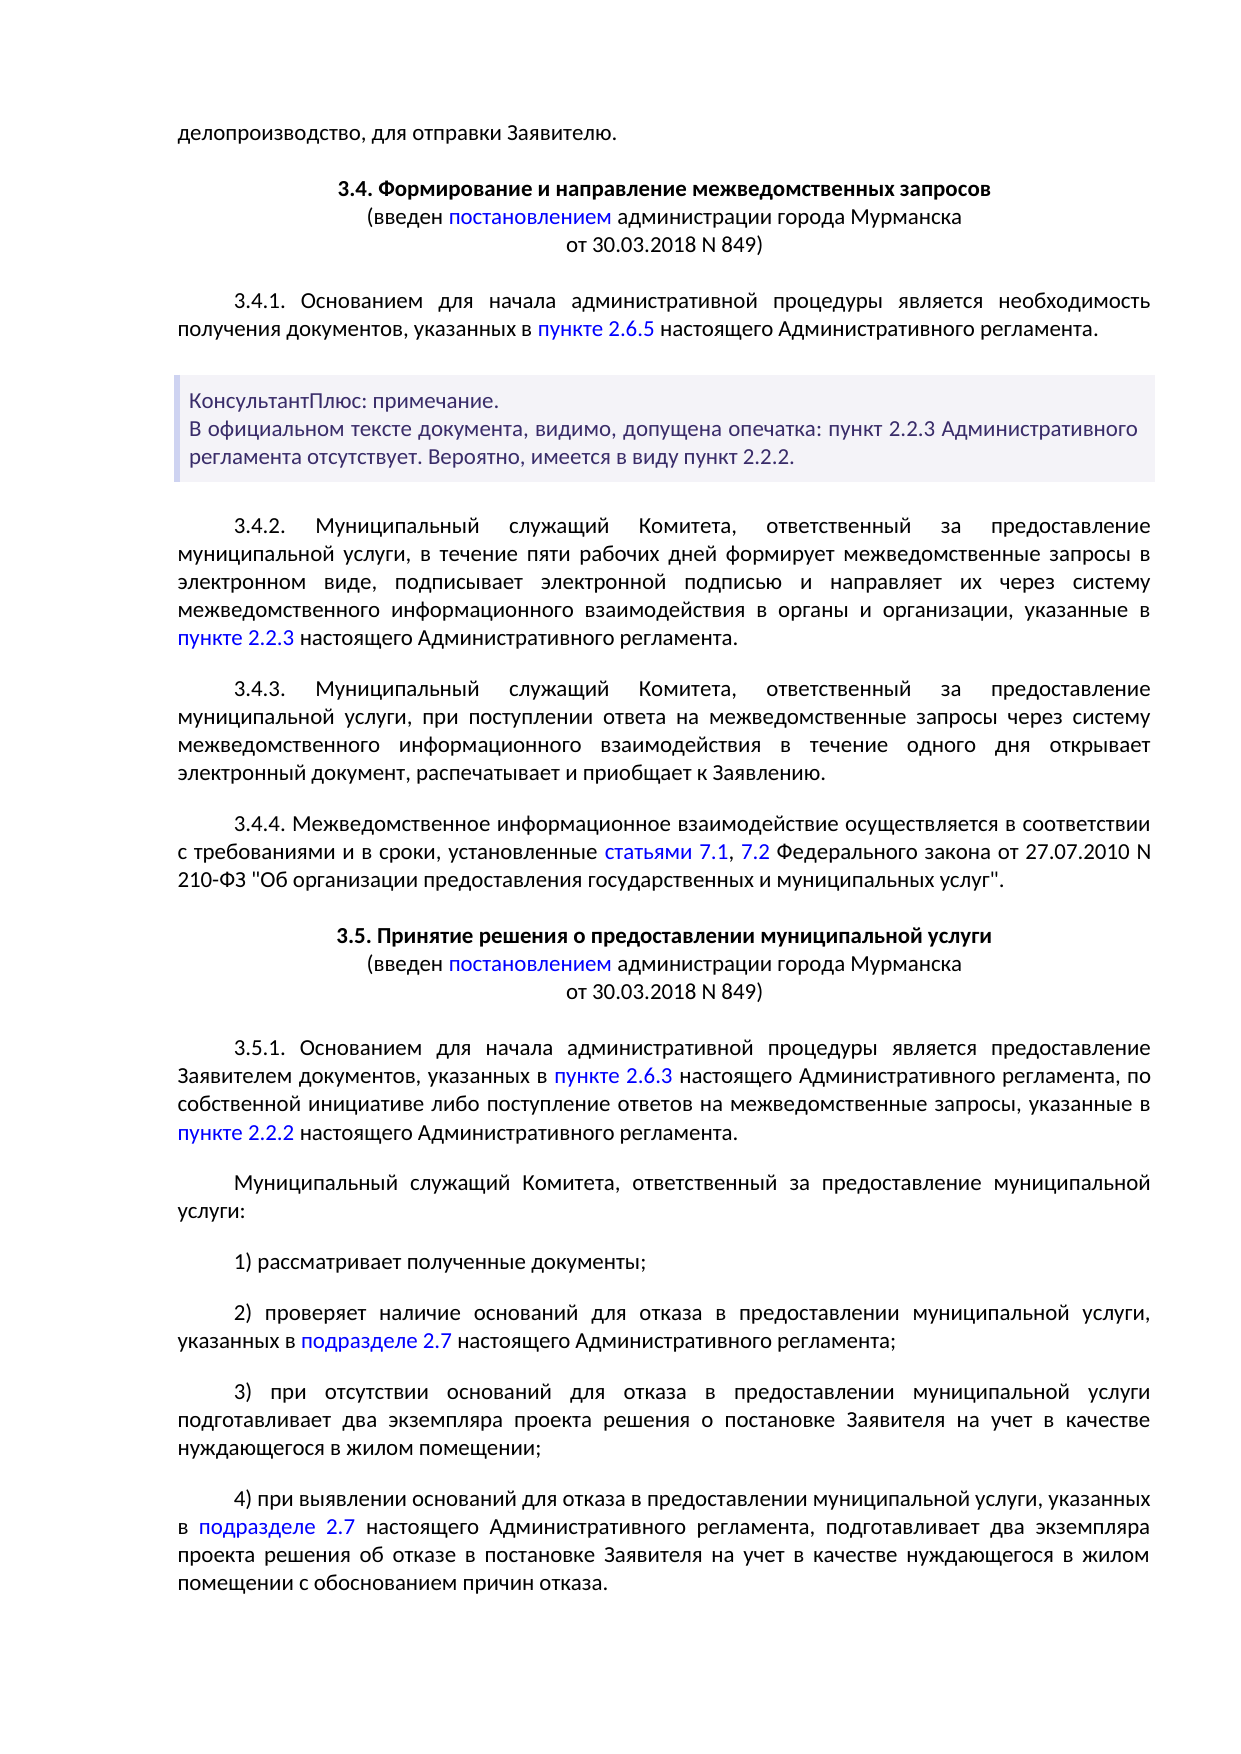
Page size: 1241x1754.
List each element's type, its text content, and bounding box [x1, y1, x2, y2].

table_header КонсультантПлюс: примечание. В официальном тексте документа, видимо, допущена опечатка: пункт 2.2.3 Административного регламента отсутствует. Вероятно, имеется в виду пункт 2.2.2. [180, 375, 1149, 482]
text 1) рассматривает полученные документы; [177, 1247, 1152, 1276]
text от 30.03.2018 N 849) [177, 230, 1152, 258]
text 3) при отсутствии оснований для отказа в предоставлении муниципальной услуги подготавливает два экземпляра проекта решения о постановке Заявителя на учет в качестве нуждающегося в жилом помещении; [177, 1377, 1152, 1461]
text Муниципальный служащий Комитета, ответственный за предоставление муниципальной услуги: [177, 1168, 1152, 1224]
text 3.4.2. Муниципальный служащий Комитета, ответственный за предоставление муниципальной услуги, в течение пяти рабочих дней формирует межведомственные запросы в электронном виде, подписывает электронной подписью и направляет их через систему межведомственного информационного взаимодействия в органы и организации, указанные в пункте 2.2.3 настоящего Административного регламента. [177, 511, 1152, 651]
title 3.5. Принятие решения о предоставлении муниципальной услуги [177, 921, 1152, 949]
text 3.4.3. Муниципальный служащий Комитета, ответственный за предоставление муниципальной услуги, при поступлении ответа на межведомственные запросы через систему межведомственного информационного взаимодействия в течение одного дня открывает электронный документ, распечатывает и приобщает к Заявлению. [177, 674, 1152, 786]
text 4) при выявлении оснований для отказа в предоставлении муниципальной услуги, указанных в подразделе 2.7 настоящего Административного регламента, подготавливает два экземпляра проекта решения об отказе в постановке Заявителя на учет в качестве нуждающегося в жилом помещении с обоснованием причин отказа. [177, 1484, 1152, 1596]
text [177, 118, 1152, 146]
text 3.5.1. Основанием для начала административной процедуры является предоставление Заявителем документов, указанных в пункте 2.6.3 настоящего Административного регламента, по собственной инициативе либо поступление ответов на межведомственные запросы, указанные в пункте 2.2.2 настоящего Административного регламента. [177, 1033, 1152, 1146]
text 3.4.1. Основанием для начала административной процедуры является необходимость получения документов, указанных в пункте 2.6.5 настоящего Административного регламента. [177, 286, 1152, 342]
text (введен постановлением администрации города Мурманска [177, 202, 1152, 230]
text (введен постановлением администрации города Мурманска [177, 949, 1152, 977]
text от 30.03.2018 N 849) [177, 977, 1152, 1006]
text 2) проверяет наличие оснований для отказа в предоставлении муниципальной услуги, указанных в подразделе 2.7 настоящего Административного регламента; [177, 1298, 1152, 1354]
text 3.4.4. Межведомственное информационное взаимодействие осуществляется в соответствии с требованиями и в сроки, установленные статьями 7.1, 7.2 Федерального закона от 27.07.2010 N 210-ФЗ "Об организации предоставления государственных и муниципальных услуг". [177, 809, 1152, 893]
title 3.4. Формирование и направление межведомственных запросов [177, 174, 1152, 202]
